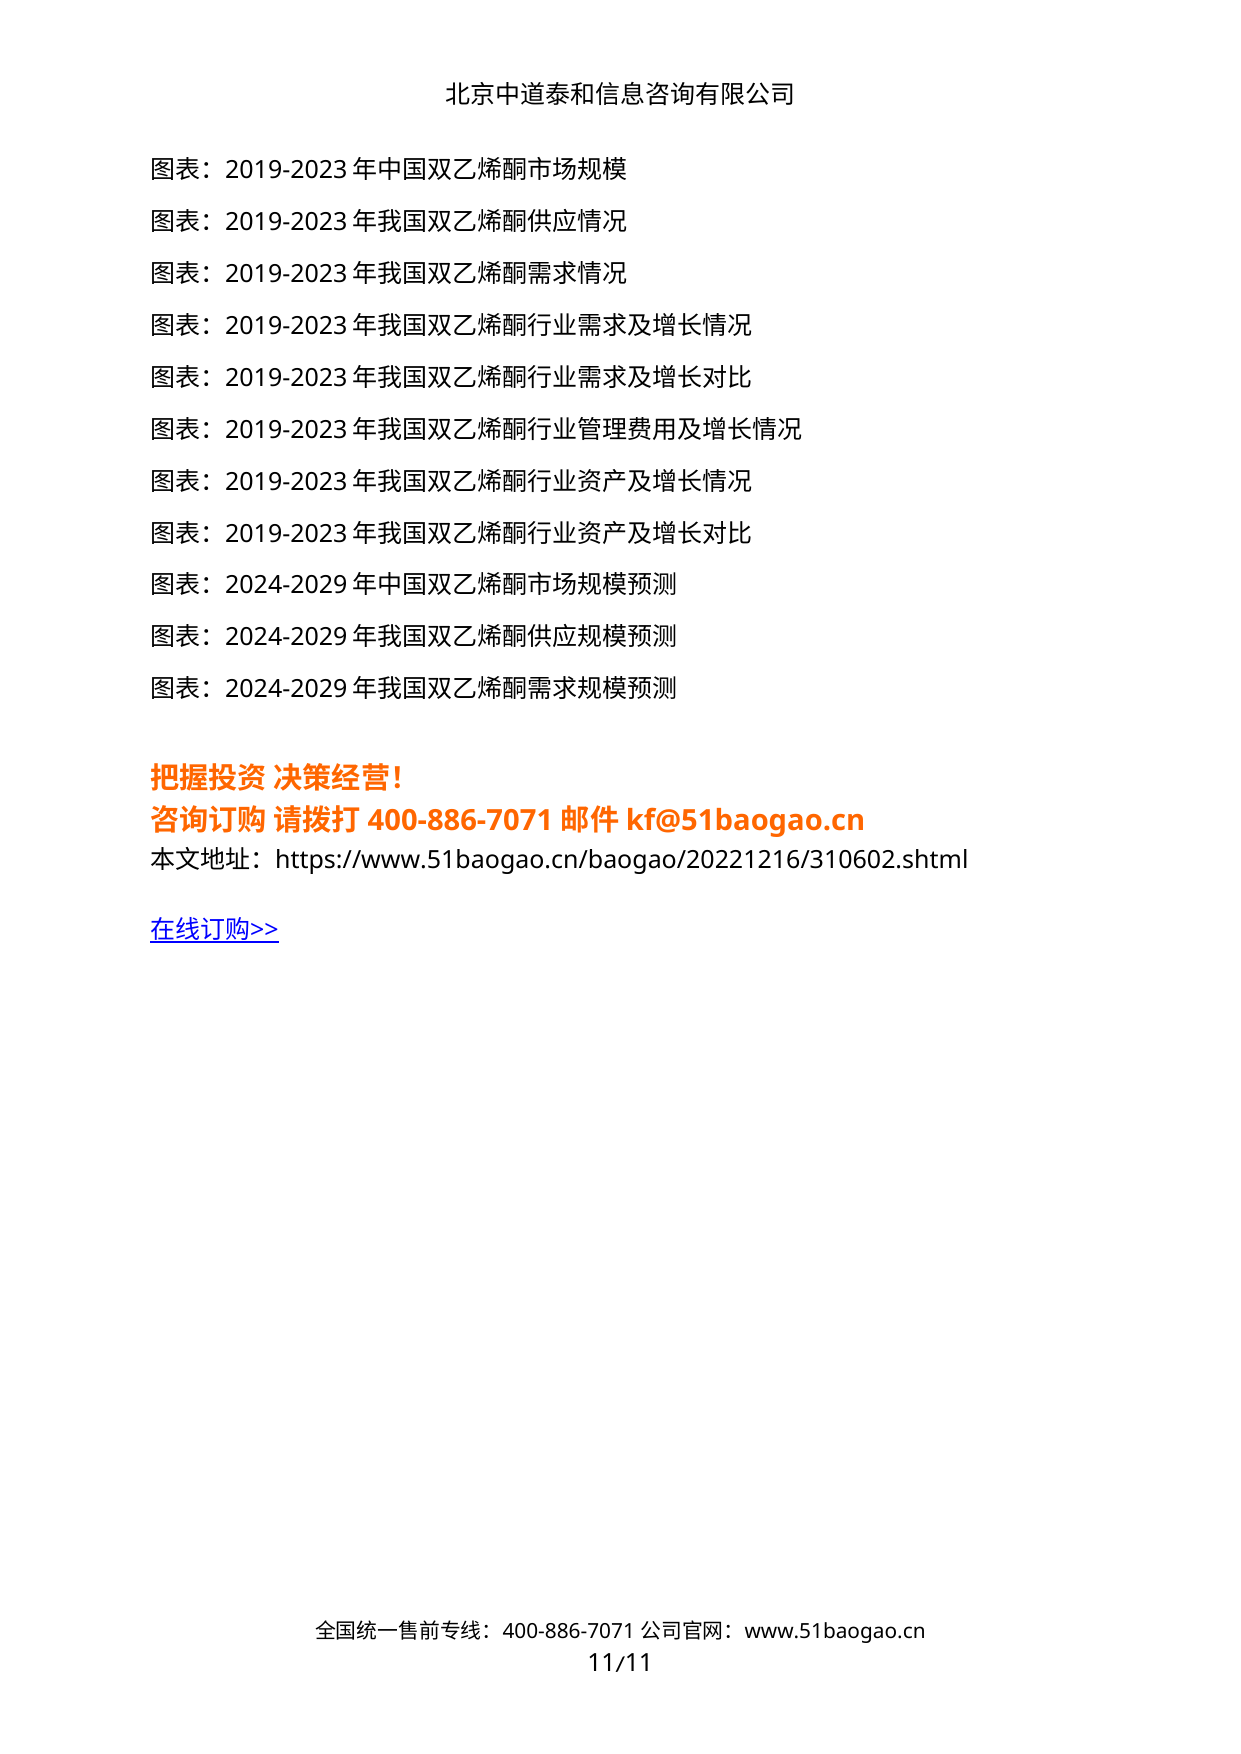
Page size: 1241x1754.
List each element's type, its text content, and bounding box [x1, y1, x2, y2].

text 把握投资 决策经营！咨询订购 请拨打 400-886-7071 邮件 kf@51baogao.cn本文地址：https://www.51baogao.cn/baogao/20221216/310602.shtml [150, 721, 1090, 876]
text 图表：2019-2023年我国双乙烯酮行业需求及增长情况 [150, 306, 1090, 342]
text 图表：2024-2029年我国双乙烯酮需求规模预测 [150, 669, 1090, 705]
text 图表：2019-2023年中国双乙烯酮市场规模 [150, 150, 1090, 186]
text 图表：2024-2029年我国双乙烯酮供应规模预测 [150, 617, 1090, 653]
text 在线订购>> [150, 876, 1090, 946]
text 图表：2019-2023年我国双乙烯酮供应情况 [150, 202, 1090, 238]
text 图表：2019-2023年我国双乙烯酮行业需求及增长对比 [150, 357, 1090, 394]
text 图表：2019-2023年我国双乙烯酮行业管理费用及增长情况 [150, 409, 1090, 446]
text 图表：2019-2023年我国双乙烯酮行业资产及增长情况 [150, 461, 1090, 497]
text 图表：2019-2023年我国双乙烯酮行业资产及增长对比 [150, 513, 1090, 549]
text 图表：2019-2023年我国双乙烯酮需求情况 [150, 254, 1090, 290]
text 图表：2024-2029年中国双乙烯酮市场规模预测 [150, 565, 1090, 601]
